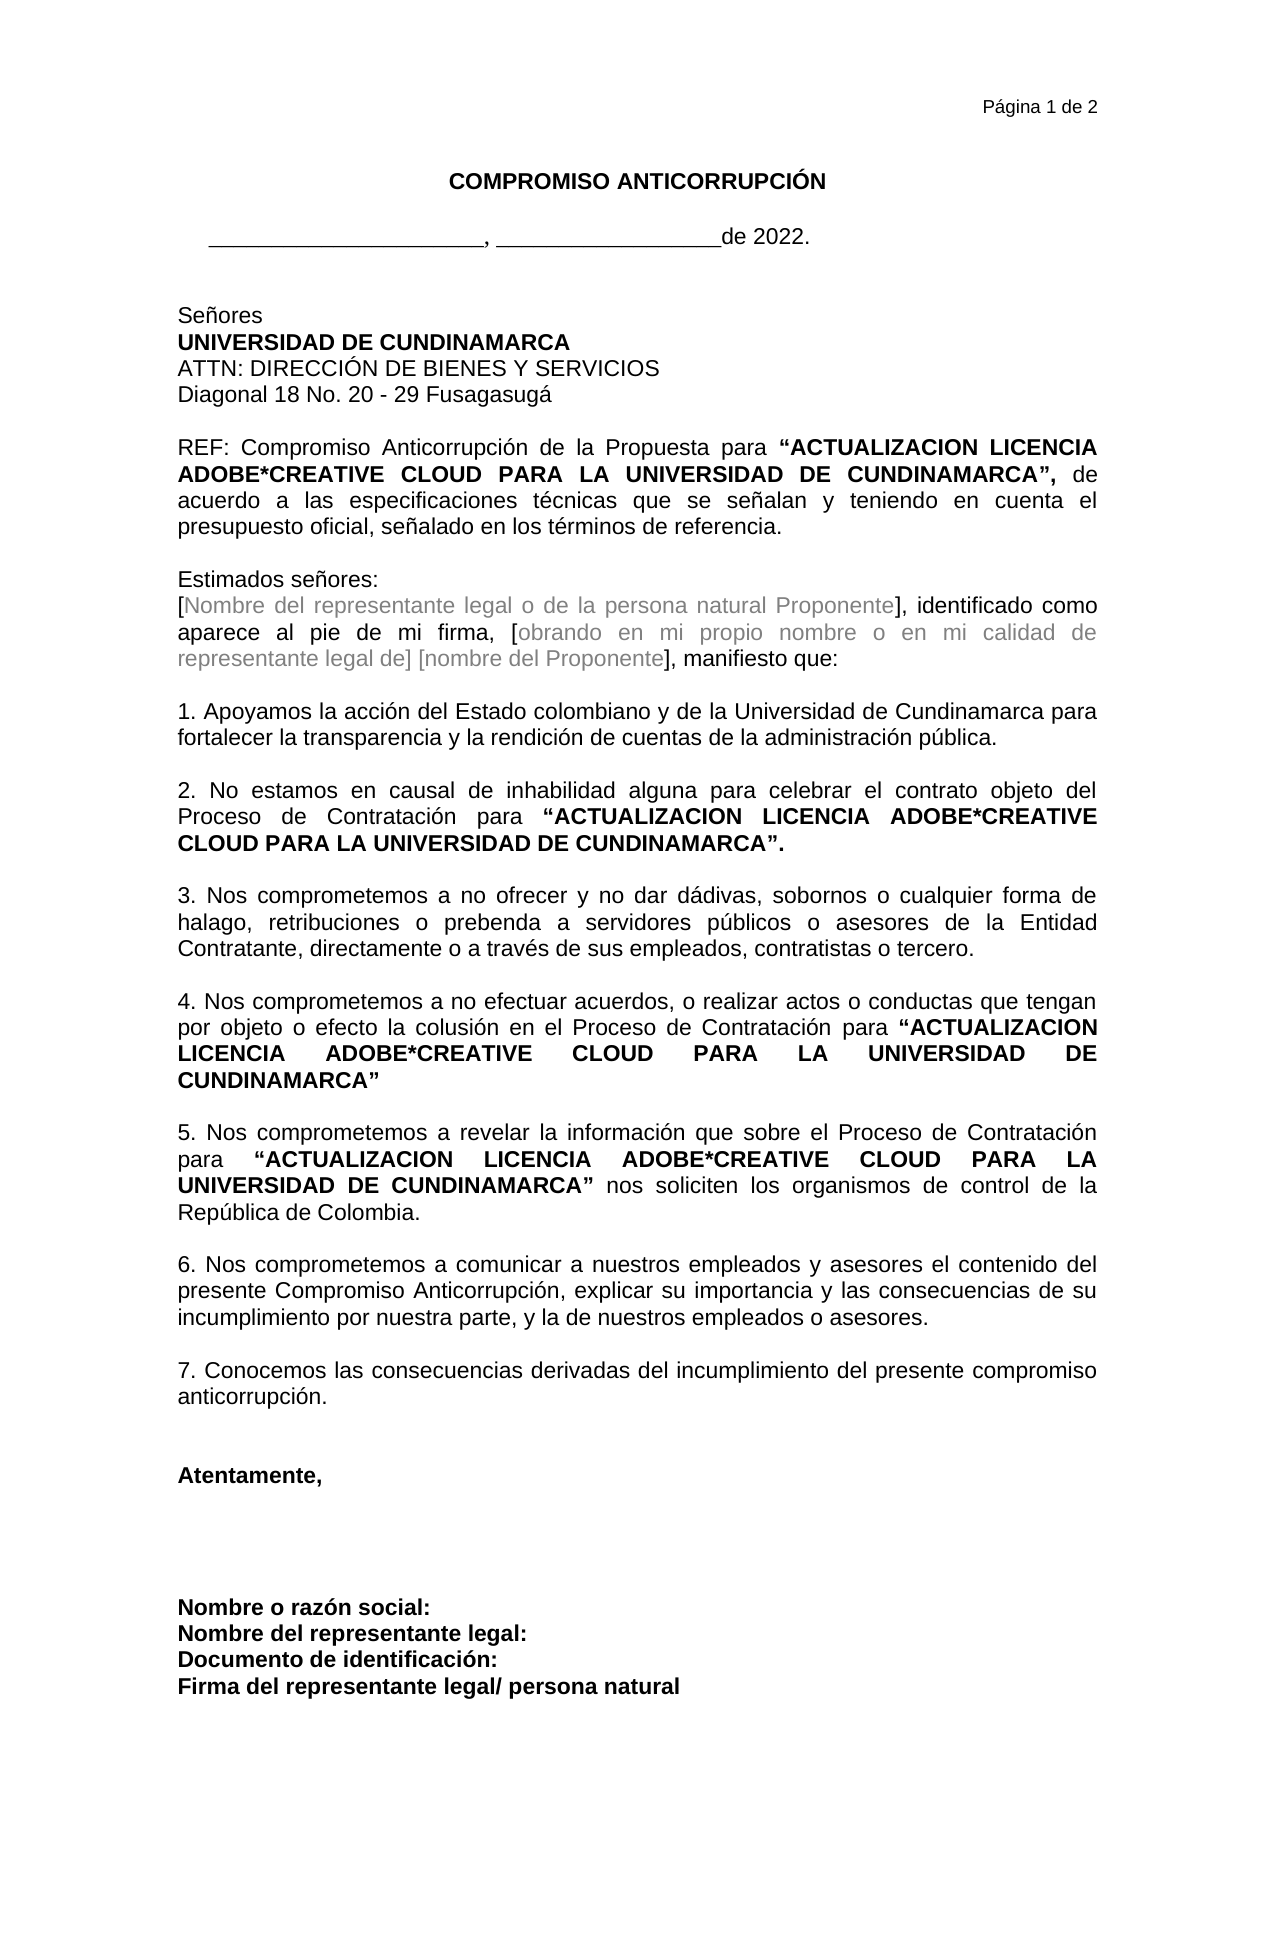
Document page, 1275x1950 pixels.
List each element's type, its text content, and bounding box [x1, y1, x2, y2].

text REF: Compromiso Anticorrupción de la Propuesta para “ACTUALIZACION LICENCIA ADOBE*CREATIVE CLOUD PARA LA UNIVERSIDAD DE CUNDINAMARCA”, de acuerdo a las especificaciones técnicas que se señalan y teniendo en cuenta el presupuesto oficial, señalado en los términos de referencia. [177, 434, 1098, 539]
text COMPROMISO ANTICORRUPCIÓN [177, 168, 1098, 194]
text Diagonal 18 No. 20 - 29 Fusagasugá [177, 381, 1098, 408]
text Estimados señores: [177, 566, 1098, 592]
text Atentamente, [177, 1462, 1098, 1488]
text 4. Nos comprometemos a no efectuar acuerdos, o realizar actos o conductas que tengan por objeto o efecto la colusión en el Proceso de Contratación para “ACTUALIZACION LICENCIA ADOBE*CREATIVE CLOUD PARA LA UNIVERSIDAD DE CUNDINAMARCA” [177, 988, 1098, 1093]
text 5. Nos comprometemos a revelar la información que sobre el Proceso de Contratación para “ACTUALIZACION LICENCIA ADOBE*CREATIVE CLOUD PARA LA UNIVERSIDAD DE CUNDINAMARCA” nos soliciten los organismos de control de la República de Colombia. [177, 1119, 1098, 1225]
text 6. Nos comprometemos a comunicar a nuestros empleados y asesores el contenido del presente Compromiso Anticorrupción, explicar su importancia y las consecuencias de su incumplimiento por nuestra parte, y la de nuestros empleados o asesores. [177, 1251, 1098, 1330]
text Señores [177, 302, 1098, 329]
text 1. Apoyamos la acción del Estado colombiano y de la Universidad de Cundinamarca para fortalecer la transparencia y la rendición de cuentas de la administración pública. [177, 698, 1098, 750]
text [Nombre del representante legal o de la persona natural Proponente], identificado como aparece al pie de mi firma, [obrando en mi propio nombre o en mi calidad de representante legal de] [nombre del Proponente], manifiesto que: [177, 592, 1098, 671]
text Nombre del representante legal: [177, 1620, 1098, 1646]
text 7. Conocemos las consecuencias derivadas del incumplimiento del presente compromiso anticorrupción. [177, 1357, 1098, 1409]
text UNIVERSIDAD DE CUNDINAMARCA [177, 329, 1098, 355]
text Firma del representante legal/ persona natural [177, 1673, 1098, 1699]
text 3. Nos comprometemos a no ofrecer y no dar dádivas, sobornos o cualquier forma de halago, retribuciones o prebenda a servidores públicos o asesores de la Entidad Contratante, directamente o a través de sus empleados, contratistas o tercero. [177, 882, 1098, 961]
text Nombre o razón social: [177, 1594, 1098, 1620]
text Documento de identificación: [177, 1646, 1098, 1673]
text ______________________, __________________de 2022. [177, 221, 1098, 250]
text 2. No estamos en causal de inhabilidad alguna para celebrar el contrato objeto del Proceso de Contratación para “ACTUALIZACION LICENCIA ADOBE*CREATIVE CLOUD PARA LA UNIVERSIDAD DE CUNDINAMARCA”. [177, 777, 1098, 856]
text ATTN: DIRECCIÓN DE BIENES Y SERVICIOS [177, 355, 1098, 381]
